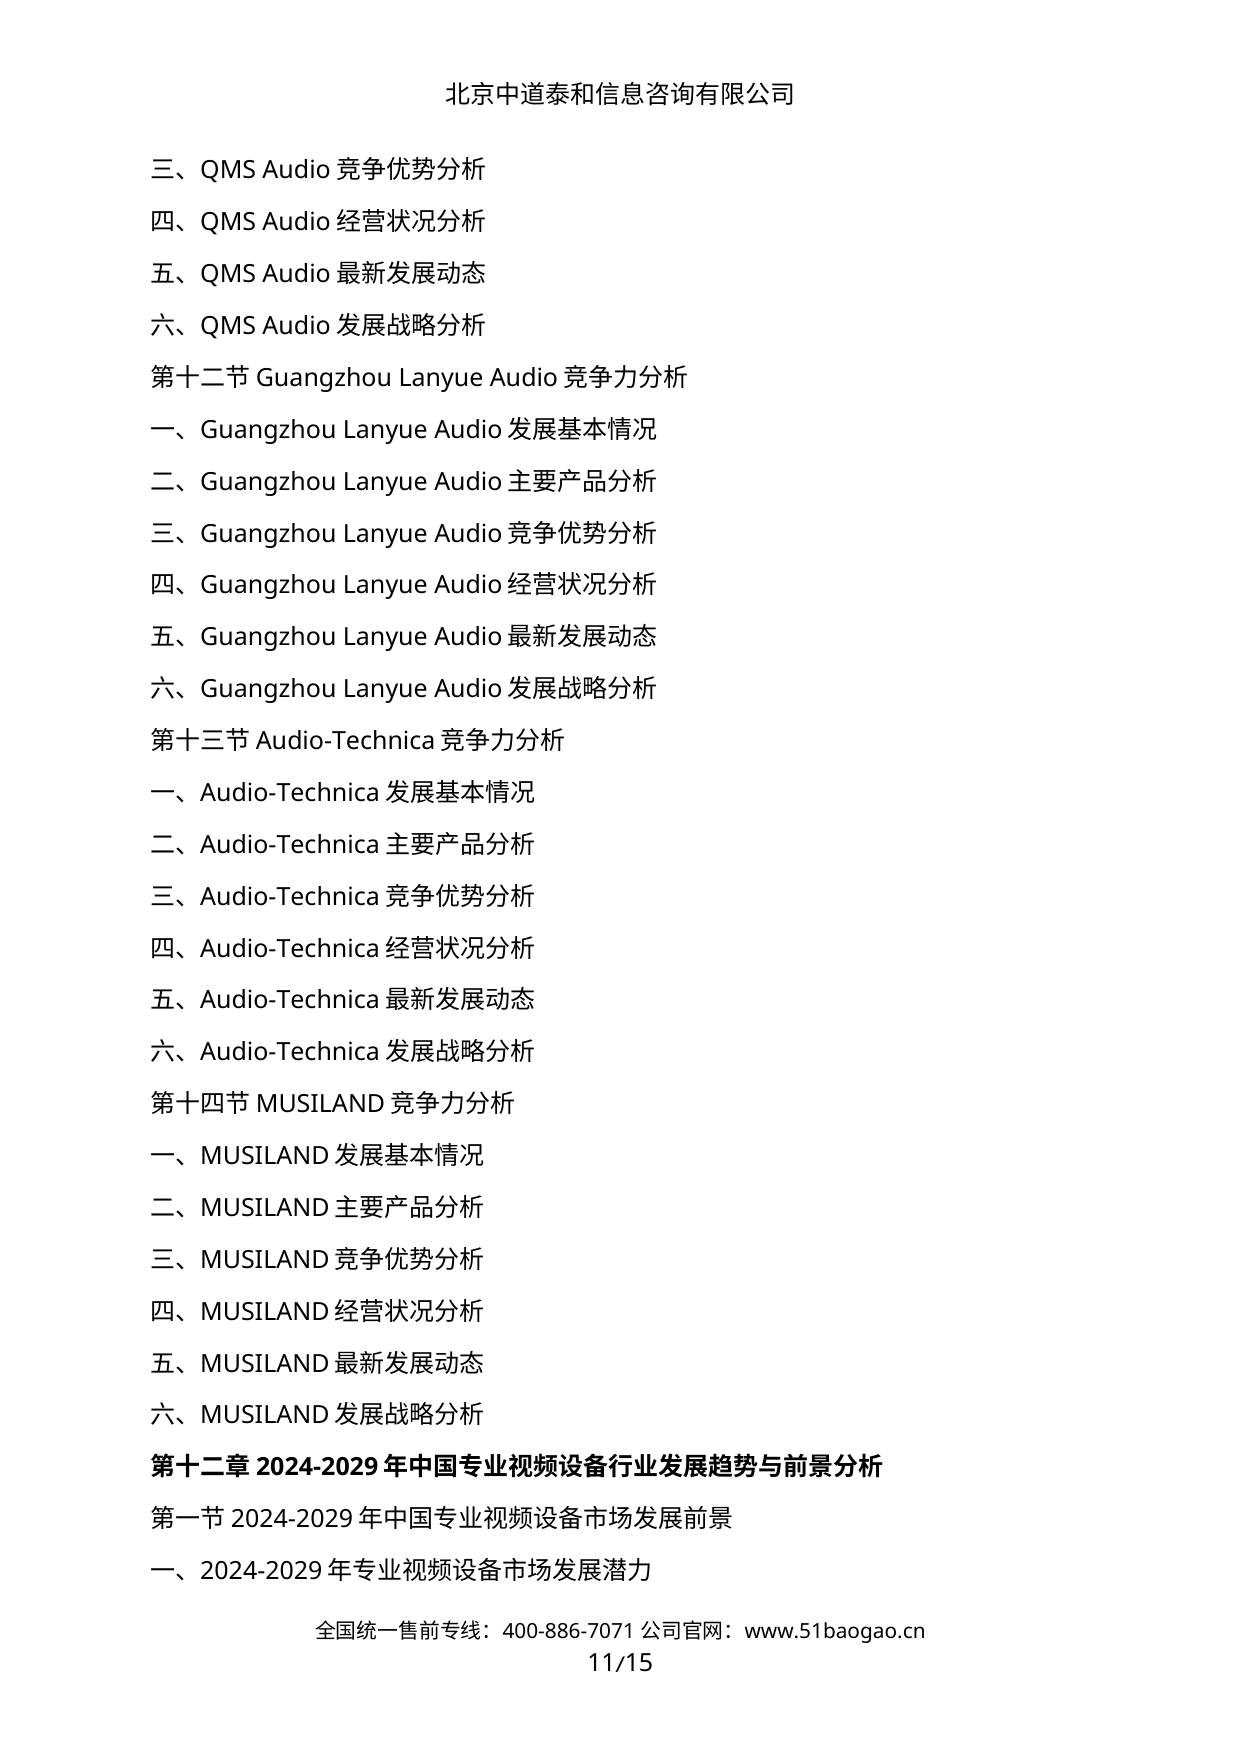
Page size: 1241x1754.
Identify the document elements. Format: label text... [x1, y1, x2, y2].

text 第一节 2024-2029年中国专业视频设备市场发展前景 [150, 1499, 1090, 1535]
text 二、Audio-Technica主要产品分析 [150, 824, 1090, 861]
text 二、MUSILAND主要产品分析 [150, 1187, 1090, 1224]
text 六、Audio-Technica发展战略分析 [150, 1032, 1090, 1068]
text 四、MUSILAND经营状况分析 [150, 1291, 1090, 1327]
text 六、QMS Audio发展战略分析 [150, 306, 1090, 342]
text 第十四节 MUSILAND竞争力分析 [150, 1084, 1090, 1120]
text 三、Audio-Technica竞争优势分析 [150, 876, 1090, 912]
text 五、MUSILAND最新发展动态 [150, 1343, 1090, 1379]
text 三、Guangzhou Lanyue Audio竞争优势分析 [150, 513, 1090, 549]
text 四、Guangzhou Lanyue Audio经营状况分析 [150, 565, 1090, 601]
text 一、Audio-Technica发展基本情况 [150, 772, 1090, 809]
text 一、Guangzhou Lanyue Audio发展基本情况 [150, 409, 1090, 446]
text 三、MUSILAND竞争优势分析 [150, 1239, 1090, 1276]
text 六、MUSILAND发展战略分析 [150, 1395, 1090, 1431]
text 一、MUSILAND发展基本情况 [150, 1136, 1090, 1172]
text 四、Audio-Technica经营状况分析 [150, 928, 1090, 964]
text 六、Guangzhou Lanyue Audio发展战略分析 [150, 669, 1090, 705]
text 一、2024-2029年专业视频设备市场发展潜力 [150, 1551, 1090, 1587]
text 第十二节 Guangzhou Lanyue Audio竞争力分析 [150, 357, 1090, 394]
text 五、Audio-Technica最新发展动态 [150, 980, 1090, 1016]
text 第十三节 Audio-Technica竞争力分析 [150, 721, 1090, 757]
text 五、QMS Audio最新发展动态 [150, 254, 1090, 290]
text 二、Guangzhou Lanyue Audio主要产品分析 [150, 461, 1090, 497]
text 四、QMS Audio经营状况分析 [150, 202, 1090, 238]
text 三、QMS Audio竞争优势分析 [150, 150, 1090, 186]
text 第十二章 2024-2029年中国专业视频设备行业发展趋势与前景分析 [150, 1447, 1090, 1483]
text 五、Guangzhou Lanyue Audio最新发展动态 [150, 617, 1090, 653]
